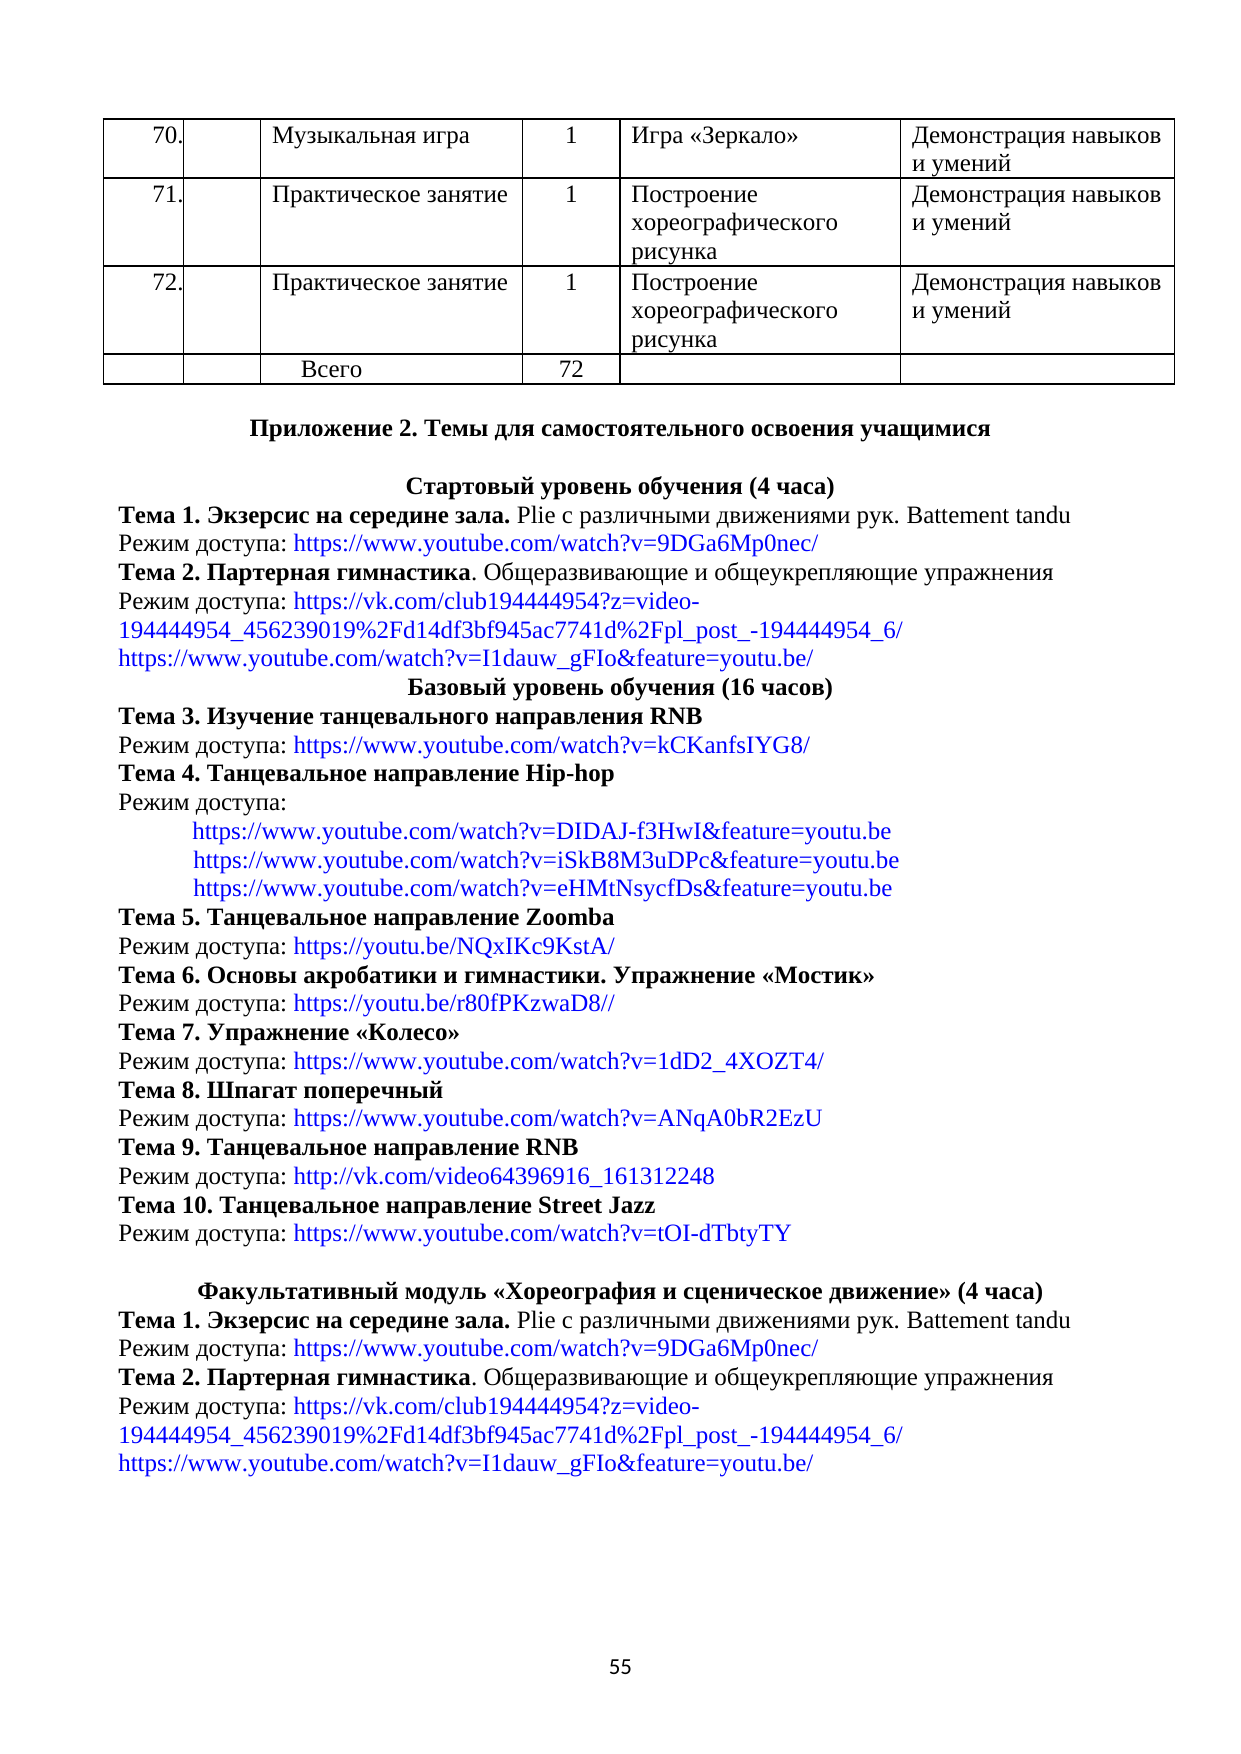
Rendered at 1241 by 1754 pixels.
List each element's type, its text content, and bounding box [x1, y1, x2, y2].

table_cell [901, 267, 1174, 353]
text https://www.youtube.com/watch?v=DIDAJ-f3HwI&feature=youtu.be [156, 816, 1122, 845]
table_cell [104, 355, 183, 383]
text Тема 1. Экзерсис на середине зала. Plie с различными движениями рук. Battement tandu [118, 500, 1122, 528]
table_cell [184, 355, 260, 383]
text Тема 6. Основы акробатики и гимнастики. Упражнение «Мостик» [118, 960, 1122, 988]
text Режим доступа: https://www.youtube.com/watch?v=kCKanfsIYG8/ [118, 730, 1122, 758]
list https://www.youtube.com/watch?v=iSkB8M3uDPc&feature=youtu.bе [193, 845, 1122, 873]
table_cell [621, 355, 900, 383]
text Режим доступа: http://vk.com/video64396916_161312248 [118, 1161, 1122, 1190]
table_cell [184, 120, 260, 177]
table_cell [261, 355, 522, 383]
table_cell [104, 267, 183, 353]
text Режим доступа: https://www.youtube.com/watch?v=1dD2_4XOZT4/ [118, 1046, 1122, 1075]
text Приложение 2. Темы для самостоятельного освоения учащимися [118, 413, 1122, 442]
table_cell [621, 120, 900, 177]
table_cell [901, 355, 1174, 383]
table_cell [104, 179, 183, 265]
text Факультативный модуль «Хореография и сценическое движение» (4 часа) [118, 1276, 1122, 1305]
text Режим доступа: https://youtu.be/NQxIKc9KstA/ [118, 931, 1122, 960]
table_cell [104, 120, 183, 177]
text Стартовый уровень обучения (4 часа) [118, 471, 1122, 500]
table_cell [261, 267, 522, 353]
text Тема 8. Шпагат поперечный [118, 1075, 1122, 1103]
list https://www.youtube.com/watch?v=eHMtNsycfDs&feature=youtu.be [193, 873, 1122, 902]
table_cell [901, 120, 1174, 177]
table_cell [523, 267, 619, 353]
text Режим доступа: https://www.youtube.com/watch?v=tOI-dTbtyTY [118, 1218, 1122, 1247]
text Режим доступа: https://youtu.be/r80fPKzwaD8// [118, 988, 1122, 1017]
text https://www.youtube.com/watch?v=I1dauw_gFIo&feature=youtu.be/ [118, 1448, 1122, 1477]
text Тема 2. Партерная гимнастика. Общеразвивающие и общеукрепляющие упражнения Режим доступа: https://vk.com/club194444954?z=video-194444954_456239019%2Fd14df3bf945ac7741d%2Fpl_post_-194444954_6/ [118, 557, 1122, 643]
text Режим доступа: https://www.youtube.com/watch?v=ANqA0bR2EzU [118, 1103, 1122, 1132]
text Тема 2. Партерная гимнастика. Общеразвивающие и общеукрепляющие упражнения Режим доступа: https://vk.com/club194444954?z=video-194444954_456239019%2Fd14df3bf945ac7741d%2Fpl_post_-194444954_6/ [118, 1362, 1122, 1448]
text Тема 7. Упражнение «Колесо» [118, 1017, 1122, 1046]
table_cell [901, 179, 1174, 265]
text Тема 4. Танцевальное направление Hip-hop [118, 758, 1122, 787]
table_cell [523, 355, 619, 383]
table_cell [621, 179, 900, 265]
text Тема 10. Танцевальное направление Street Jazz [118, 1190, 1122, 1218]
text Тема 9. Танцевальное направление RNB [118, 1132, 1122, 1161]
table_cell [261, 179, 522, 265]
text Тема 5. Танцевальное направление Zoomba [118, 902, 1122, 931]
text Режим доступа: https://www.youtube.com/watch?v=9DGa6Mp0nec/ [118, 528, 1122, 557]
text Режим доступа: https://www.youtube.com/watch?v=9DGa6Mp0nec/ [118, 1333, 1122, 1362]
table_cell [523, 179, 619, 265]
text Базовый уровень обучения (16 часов) [118, 672, 1122, 701]
text https://www.youtube.com/watch?v=I1dauw_gFIo&feature=youtu.be/ [118, 643, 1122, 672]
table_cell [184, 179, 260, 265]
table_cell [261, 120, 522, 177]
text Режим доступа: [118, 787, 1122, 816]
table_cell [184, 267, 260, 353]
text Тема 1. Экзерсис на середине зала. Plie с различными движениями рук. Battement tandu [118, 1305, 1122, 1333]
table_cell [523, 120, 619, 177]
text Тема 3. Изучение танцевального направления RNB [118, 701, 1122, 730]
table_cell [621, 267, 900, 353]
